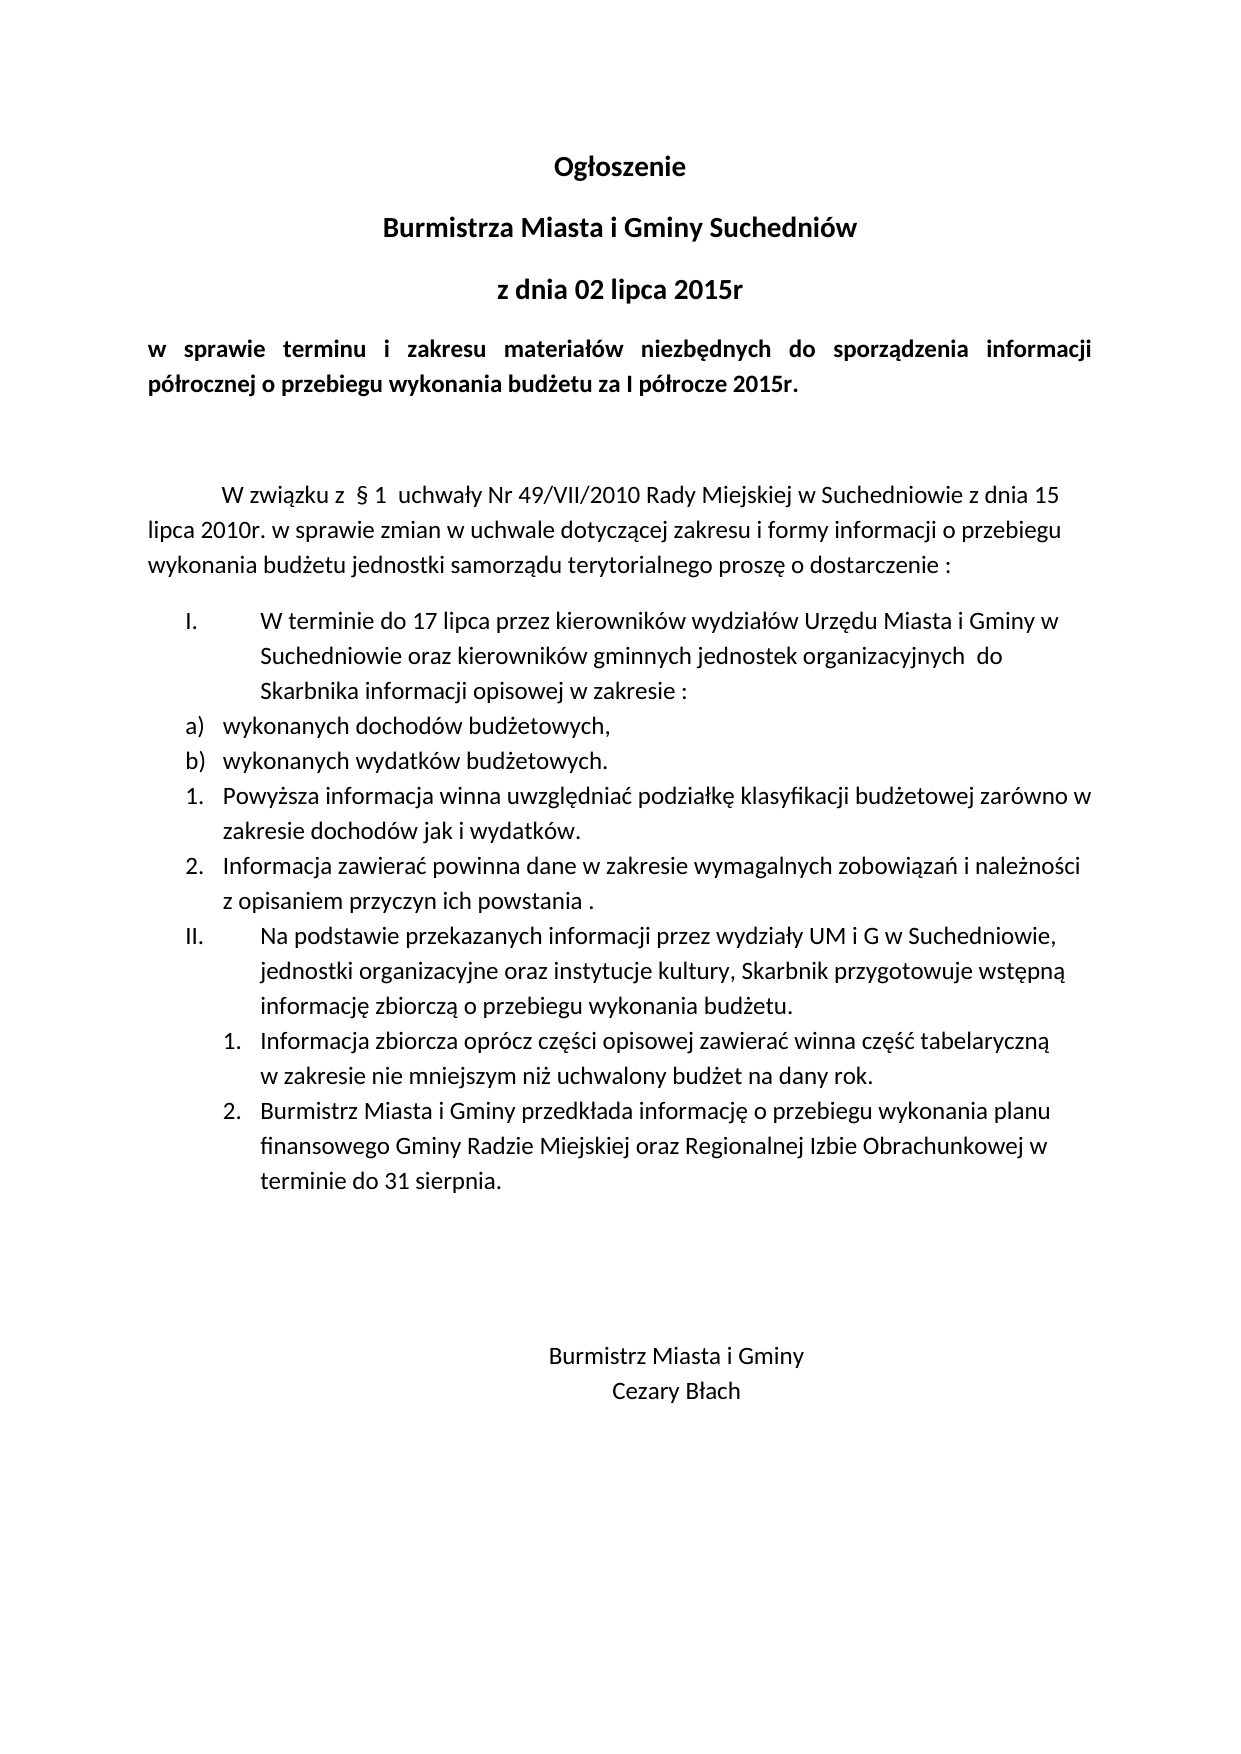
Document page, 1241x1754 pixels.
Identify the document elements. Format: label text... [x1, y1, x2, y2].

text z dnia 02 lipca 2015r [148, 271, 1093, 307]
text W związku z § 1 uchwały Nr 49/VII/2010 Rady Miejskiej w Suchedniowie z dnia 15 lipca 2010r. w sprawie zmian w uchwale dotyczącej zakresu i formy informacji o przebiegu wykonania budżetu jednostki samorządu terytorialnego proszę o dostarczenie : [148, 479, 1093, 580]
list Powyższa informacja winna uwzględniać podziałkę klasyfikacji budżetowej zarówno w zakresie dochodów jak i wydatków. [185, 780, 1093, 846]
list w zakresie nie mniejszym niż uchwalony budżet na dany rok. [260, 1060, 1093, 1091]
text Ogłoszenie [148, 148, 1093, 183]
list wykonanych wydatków budżetowych. [185, 745, 1093, 776]
list Burmistrz Miasta i Gminy przedkłada informację o przebiegu wykonania planu finansowego Gminy Radzie Miejskiej oraz Regionalnej Izbie Obrachunkowej w terminie do 31 sierpnia. [223, 1095, 1093, 1196]
list Cezary Błach [260, 1375, 1093, 1406]
list Informacja zawierać powinna dane w zakresie wymagalnych zobowiązań i należności z opisaniem przyczyn ich powstania . [185, 850, 1093, 916]
text w sprawie terminu i zakresu materiałów niezbędnych do sporządzenia informacji półrocznej o przebiegu wykonania budżetu za I półrocze 2015r. [148, 333, 1093, 398]
list Na podstawie przekazanych informacji przez wydziały UM i G w Suchedniowie, jednostki organizacyjne oraz instytucje kultury, Skarbnik przygotowuje wstępną informację zbiorczą o przebiegu wykonania budżetu. [185, 920, 1093, 1021]
list wykonanych dochodów budżetowych, [185, 710, 1093, 741]
list Informacja zbiorcza oprócz części opisowej zawierać winna część tabelaryczną [223, 1025, 1093, 1056]
text Burmistrza Miasta i Gminy Suchedniów [148, 209, 1093, 245]
list Burmistrz Miasta i Gminy [260, 1340, 1093, 1371]
list W terminie do 17 lipca przez kierowników wydziałów Urzędu Miasta i Gminy w Suchedniowie oraz kierowników gminnych jednostek organizacyjnych do Skarbnika informacji opisowej w zakresie : [185, 605, 1093, 706]
